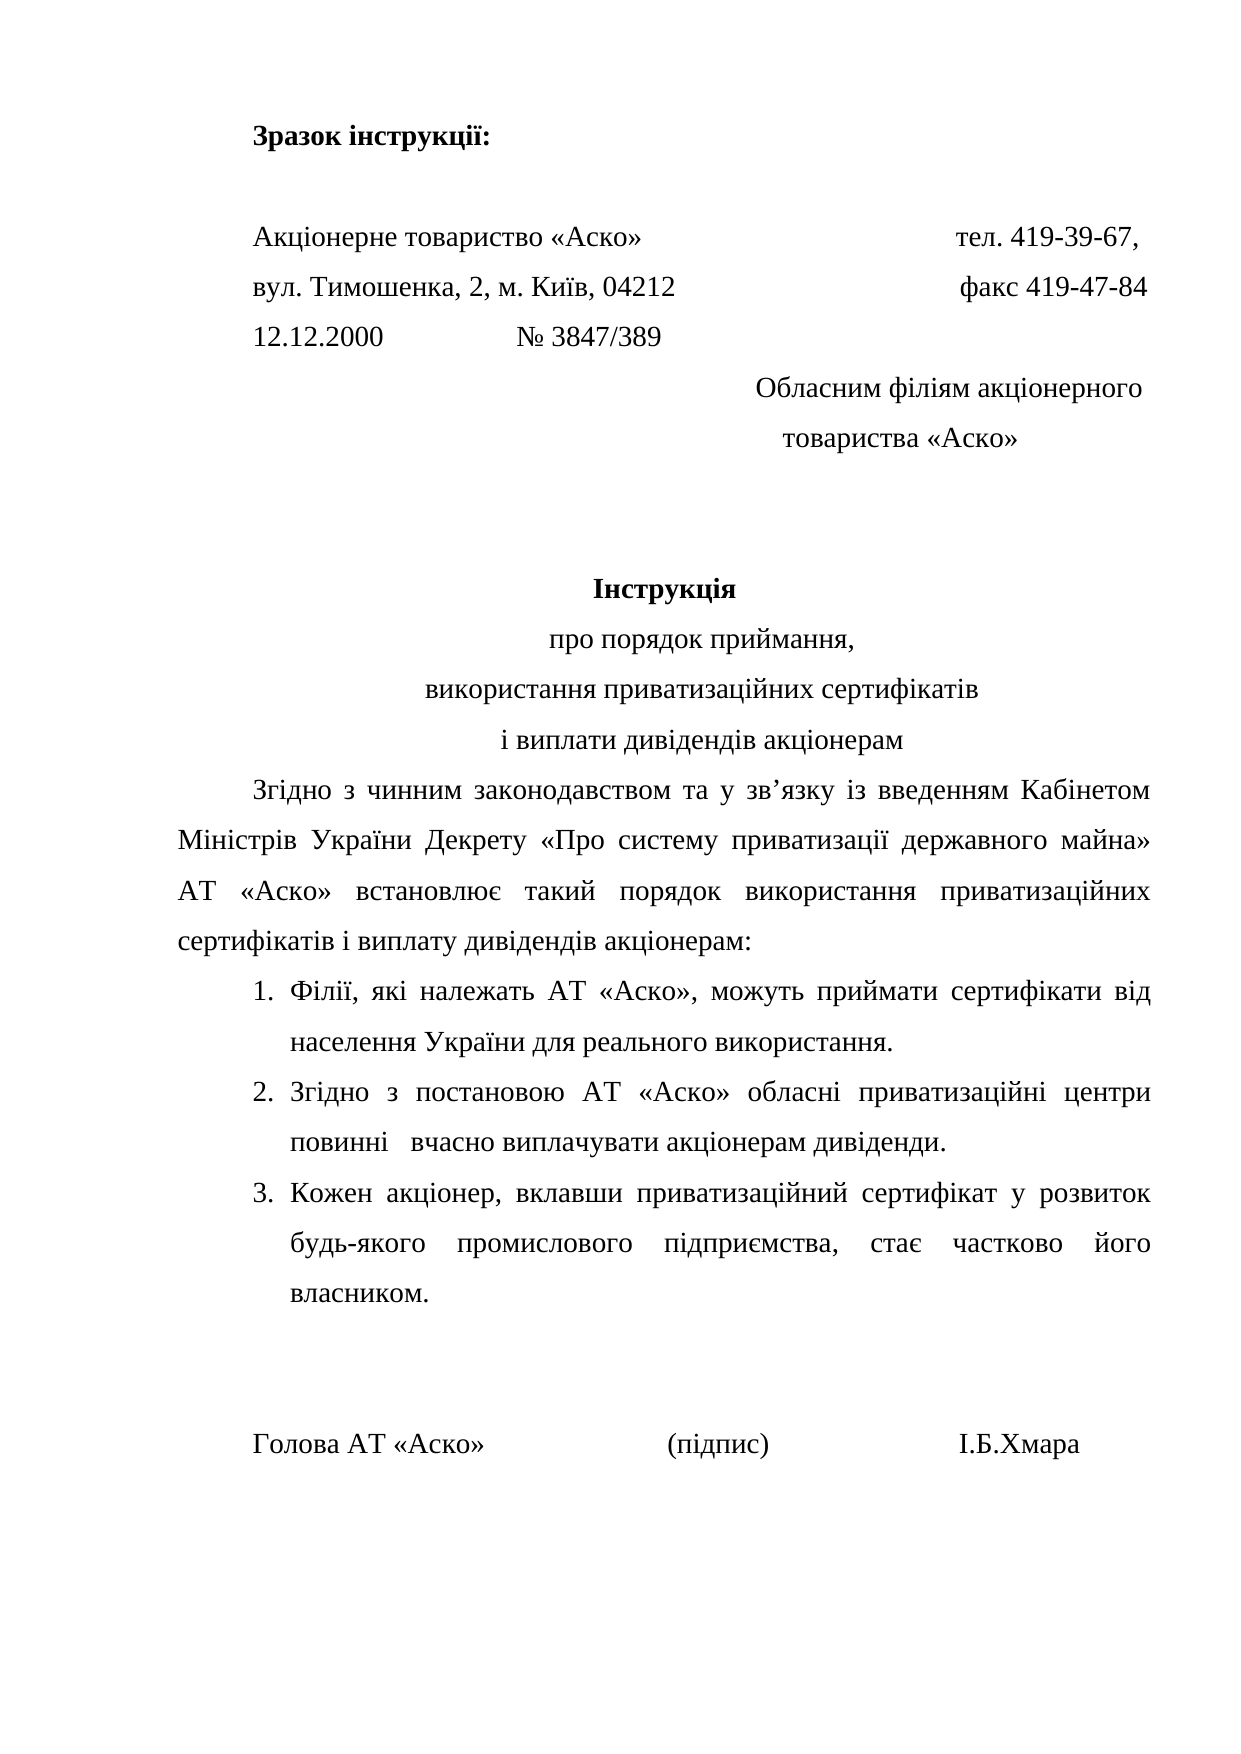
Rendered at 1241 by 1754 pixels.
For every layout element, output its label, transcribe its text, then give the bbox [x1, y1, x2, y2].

list № 3847/389 [252, 319, 1152, 353]
text і виплати дивідендів акціонерам [177, 722, 1152, 755]
text вул. Тимошенка, . Київ, 04212 факс 419-47-84 [177, 269, 1152, 303]
text Інструкція [177, 571, 1152, 604]
text товариства «Аско» [177, 420, 1152, 453]
list Кожен акціонер, вклавши приватизаційний сертифікат у розвиток будь-якого промислового підприємства, стає частково його власником. [252, 1175, 1152, 1309]
text Зразок інструкції: [177, 118, 1152, 152]
list Згідно з постановою АТ «Аско» обласні приватизаційні центри повинні вчасно виплачувати акціонерам дивіденди. [252, 1074, 1152, 1158]
text Голова АТ «Аско» (підпис) І.Б.Хмара [252, 1426, 1152, 1460]
text Акціонерне товариство «Аско» тел. 419-39-67, [177, 219, 1152, 252]
list Філії, які належать АТ «Аско», можуть приймати сертифікати від населення України для реального використання. [252, 973, 1152, 1057]
text Обласним філіям акціонерного [252, 370, 1152, 403]
text використання приватизаційних сертифікатів [177, 672, 1152, 705]
text про порядок приймання, [177, 621, 1152, 655]
text Згідно з чинним законодавством та у зв’язку із введенням Кабінетом Міністрів України Декрету «Про систему приватизації державного майна» АТ «Аско» встановлює такий порядок використання приватизаційних сертифікатів і виплату дивідендів акціонерам: [177, 772, 1152, 957]
